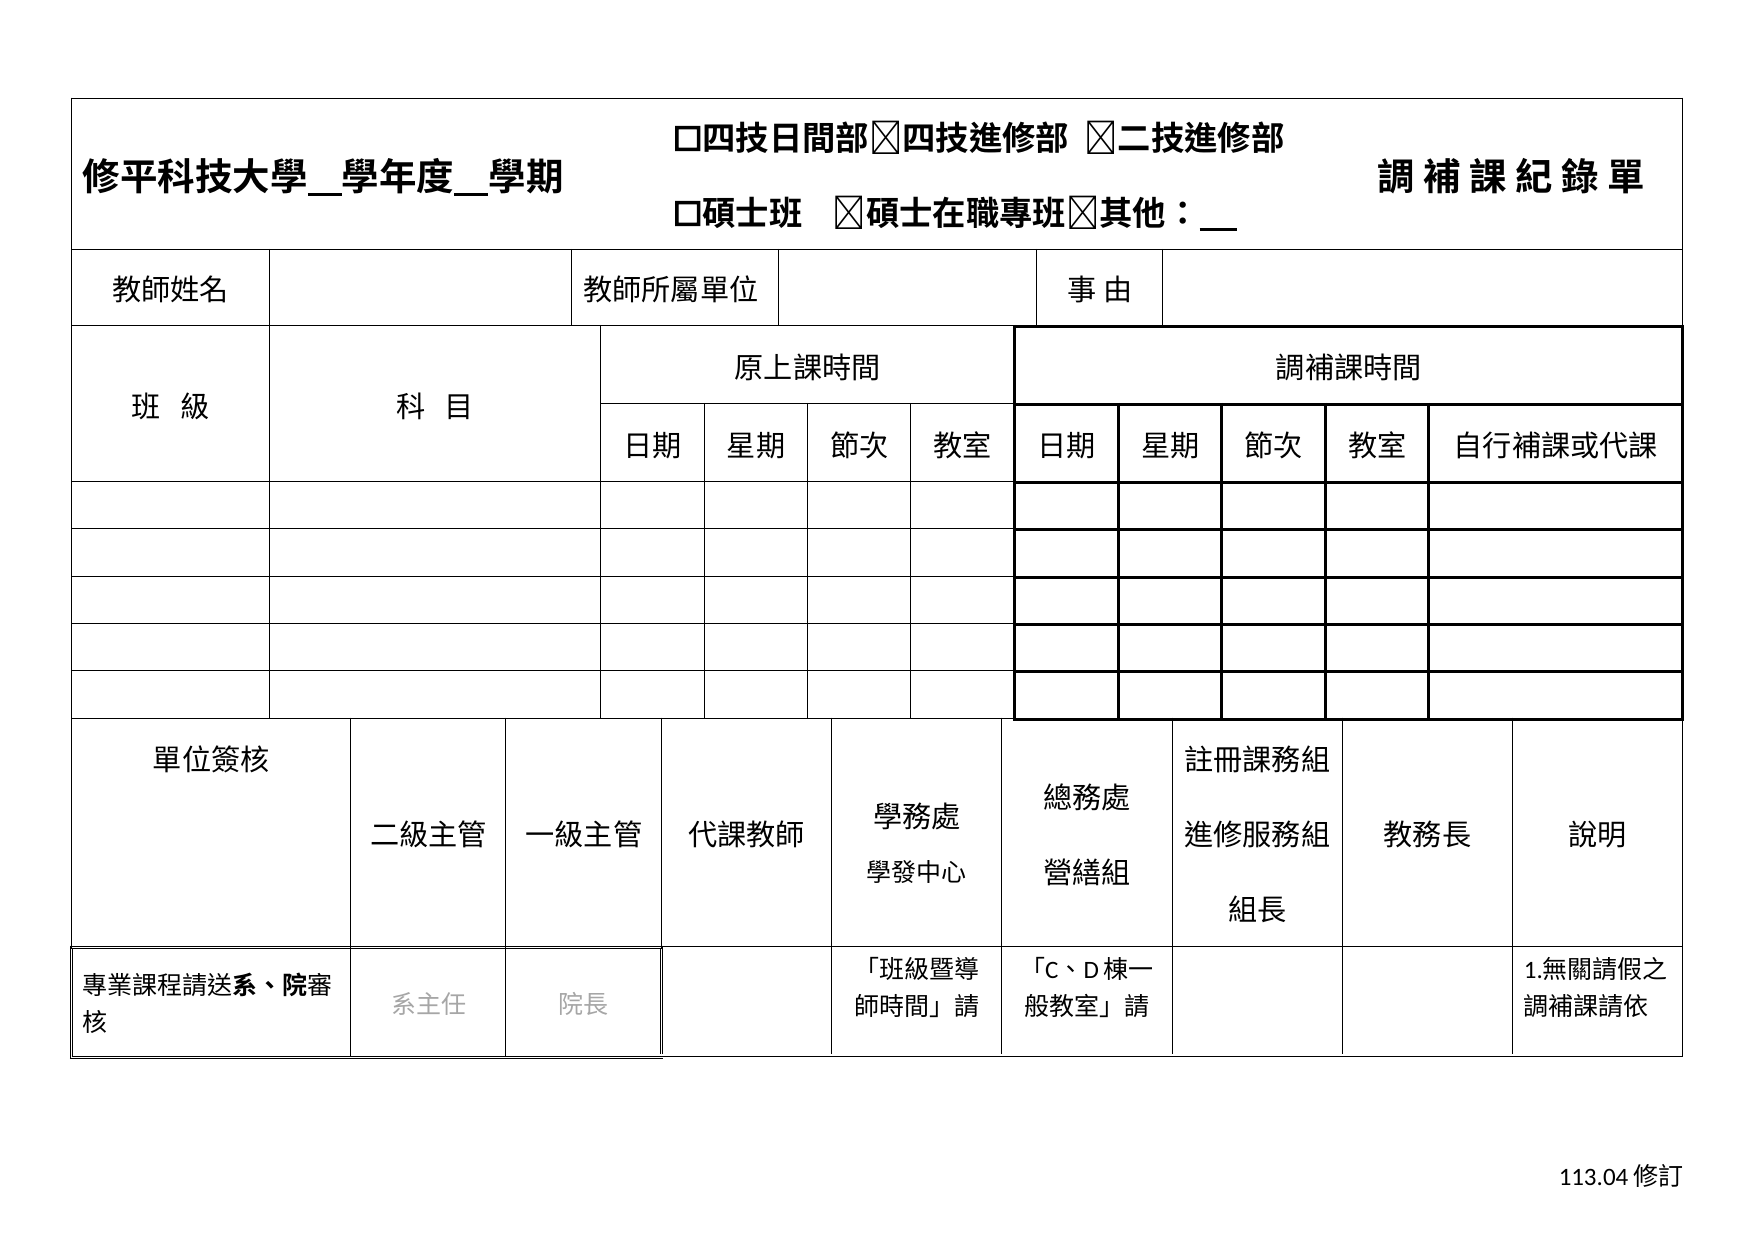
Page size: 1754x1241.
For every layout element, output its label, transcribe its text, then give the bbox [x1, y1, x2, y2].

table_header 四技日間部四技進修部 二技進修部 碩士班 碩士在職專班其他： [661, 99, 1340, 249]
table_cell 「班級暨導師時間」請另行會辦 [831, 947, 1002, 1056]
table_cell [1223, 626, 1324, 670]
table_cell 一級主管 [506, 719, 661, 946]
table_cell 事 由 [1037, 250, 1162, 325]
table_cell [270, 482, 600, 528]
table_cell [1430, 673, 1681, 717]
table_cell [1120, 626, 1220, 670]
table_cell [72, 624, 269, 670]
table_cell 自行補課或代課 [1430, 406, 1681, 481]
table_cell [1016, 673, 1117, 717]
table_cell 學務處 學發中心 [832, 719, 1001, 946]
table_cell [1223, 673, 1324, 717]
table_cell [1120, 484, 1220, 528]
table_cell [808, 577, 910, 623]
table_cell [1430, 579, 1681, 623]
table_cell [779, 250, 1036, 325]
table_cell [705, 671, 807, 717]
table_cell [705, 577, 807, 623]
table_cell 日期 [1016, 406, 1117, 481]
table_cell 教室 [911, 404, 1013, 481]
table_cell [270, 624, 600, 670]
table_header 調 補 課 紀 錄 單 [1340, 99, 1682, 249]
table_cell [1172, 947, 1342, 1056]
table_cell 星期 [1120, 406, 1220, 481]
table_cell [1327, 531, 1427, 576]
table_cell [911, 577, 1013, 623]
table_cell [270, 671, 600, 717]
table_cell [1120, 579, 1220, 623]
table_cell [911, 671, 1013, 717]
table_cell 星期 [705, 404, 807, 481]
table_cell 專業課程請送系、院審核 [73, 949, 350, 1056]
table_cell [911, 529, 1013, 576]
table_cell [270, 250, 571, 325]
table_cell [911, 482, 1013, 528]
table_cell 教師所屬單位 [572, 250, 778, 325]
table_cell 調補課時間 [1016, 328, 1681, 403]
table_cell 教室 [1327, 406, 1427, 481]
table_header 修平科技大學 學年度 學期 [72, 99, 661, 249]
table_cell [601, 482, 704, 528]
table_cell [72, 482, 269, 528]
table_cell 總務處 營繕組 [1002, 719, 1172, 946]
table_cell [1163, 250, 1682, 325]
table_cell [661, 947, 831, 1056]
table_cell 系主任 [351, 949, 505, 1056]
table_cell 單位簽核 [72, 719, 350, 946]
table_cell [1327, 579, 1427, 623]
table_cell 院長 [506, 949, 661, 1056]
table_cell [1016, 484, 1117, 528]
table_cell 節次 [808, 404, 910, 481]
table_cell 教務長 [1343, 721, 1512, 946]
table_cell 日期 [601, 404, 704, 481]
table_cell 原上課時間 [601, 326, 1013, 403]
table_cell [808, 624, 910, 670]
table_cell 「C、D棟一般教室」請另行會辦 [1002, 947, 1172, 1056]
table_cell [1016, 579, 1117, 623]
table_cell [1430, 626, 1681, 670]
table_cell 說明 [1513, 721, 1682, 946]
table_cell [1342, 947, 1512, 1056]
table_cell [705, 624, 807, 670]
table_cell 註冊課務組 進修服務組 組長 [1173, 721, 1342, 946]
table_cell 二級主管 [351, 719, 505, 946]
table_cell [1016, 531, 1117, 576]
table_cell [1016, 626, 1117, 670]
table_cell [808, 482, 910, 528]
table_cell 班 級 [72, 326, 269, 481]
table_cell [1430, 531, 1681, 576]
table_cell [1223, 579, 1324, 623]
table_cell 代課教師 [662, 719, 831, 946]
table_cell [601, 671, 704, 717]
table_cell [270, 529, 600, 576]
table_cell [1513, 947, 1682, 1056]
table_cell [808, 529, 910, 576]
table_cell [1120, 673, 1220, 717]
table_cell [1327, 626, 1427, 670]
table_cell [911, 624, 1013, 670]
table_cell [270, 577, 600, 623]
table_cell [705, 529, 807, 576]
table_cell [1327, 484, 1427, 528]
table_cell [72, 577, 269, 623]
table_cell [1430, 484, 1681, 528]
table_cell 科 目 [270, 326, 600, 481]
table_cell [1223, 484, 1324, 528]
table_cell [1327, 673, 1427, 717]
table_cell [601, 624, 704, 670]
table_cell [1223, 531, 1324, 576]
table_cell [601, 529, 704, 576]
table_cell [72, 529, 269, 576]
table_cell [601, 577, 704, 623]
table_cell [808, 671, 910, 717]
table_cell 教師姓名 [72, 250, 269, 325]
table_cell [705, 482, 807, 528]
table_cell [72, 671, 269, 717]
table_cell [1120, 531, 1220, 576]
table_cell 節次 [1223, 406, 1324, 481]
